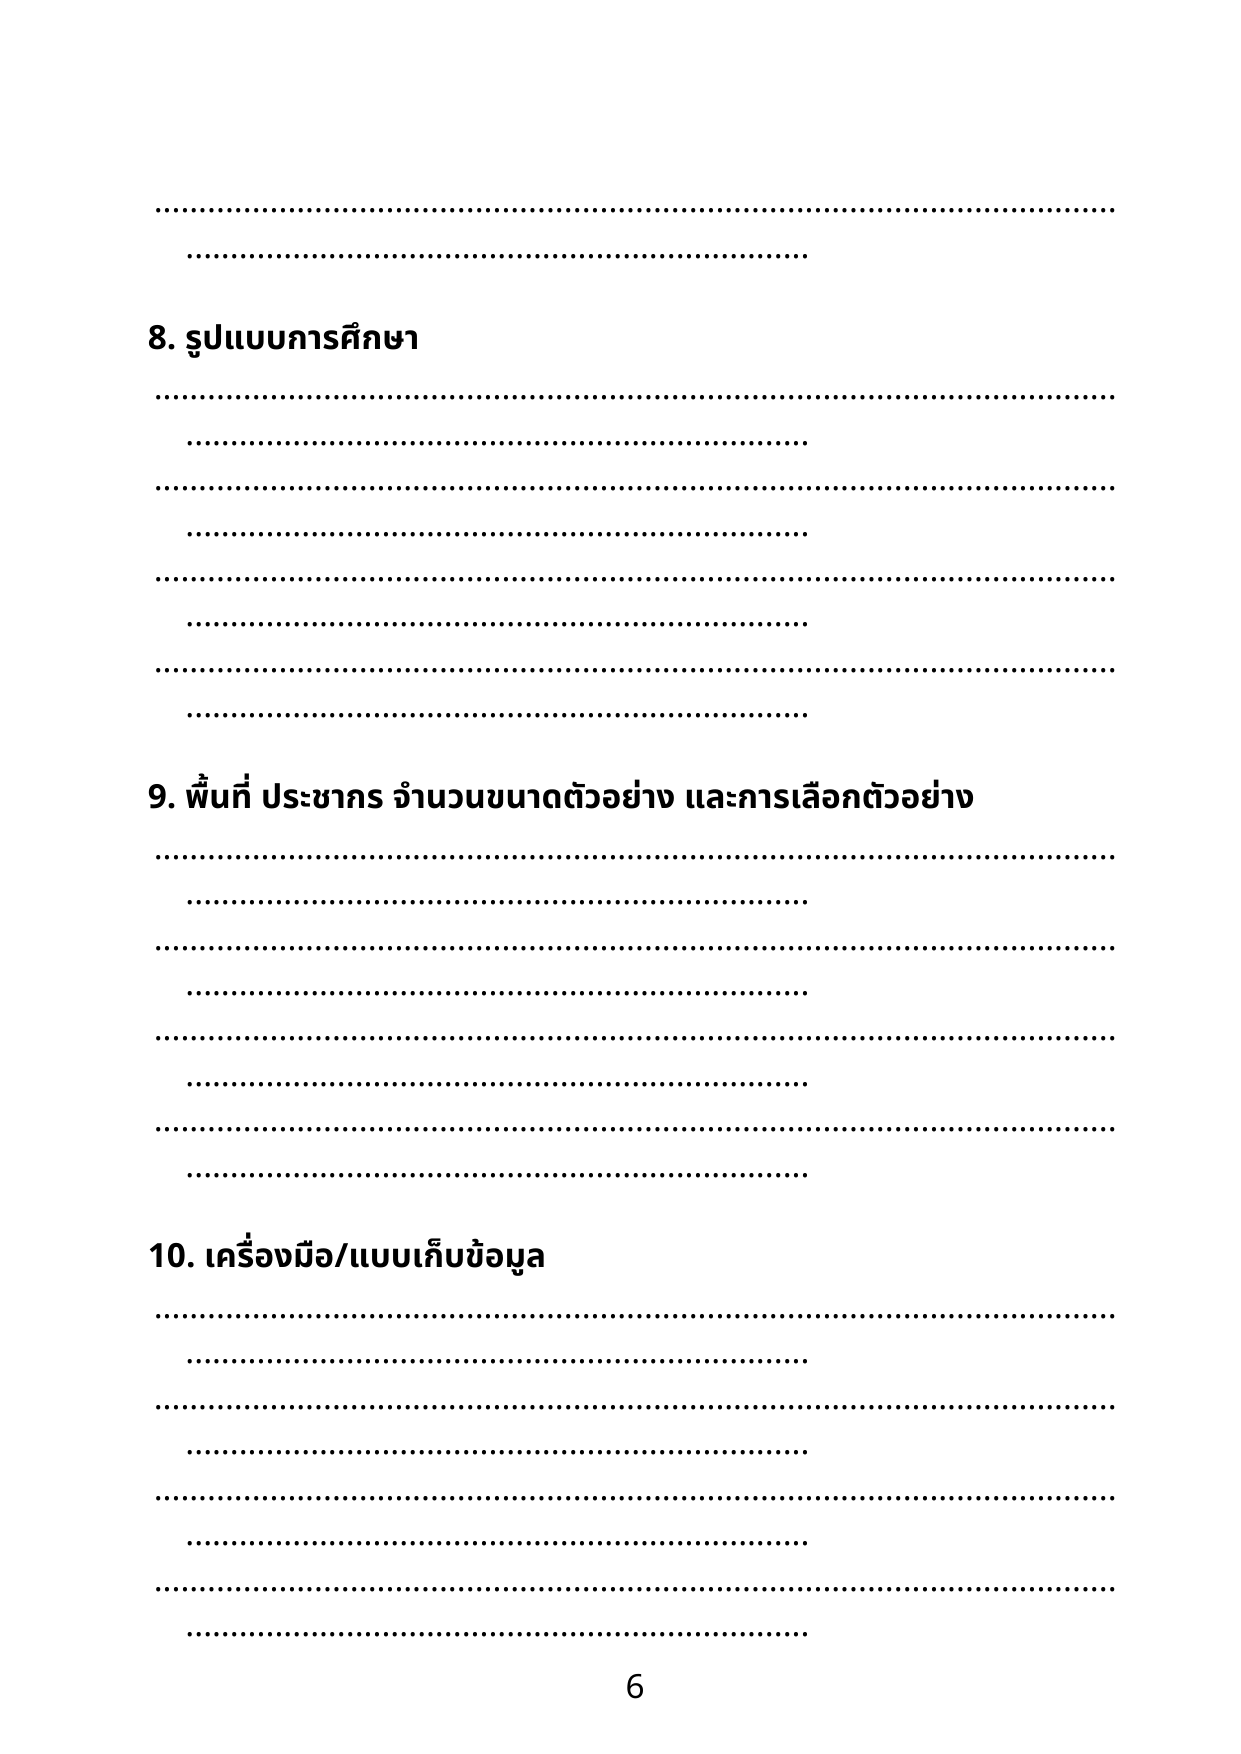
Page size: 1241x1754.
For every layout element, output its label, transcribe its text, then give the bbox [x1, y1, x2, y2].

text 9. พื้นที่ ประชากร จำนวนขนาดตัวอย่าง และการเลือกตัวอย่าง [148, 773, 1122, 823]
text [153, 1555, 1122, 1646]
text 8. รูปแบบการศึกษา [148, 313, 1122, 364]
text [153, 177, 1122, 268]
text 10. เครื่องมือ/แบบเก็บข้อมูล [148, 1232, 1122, 1283]
